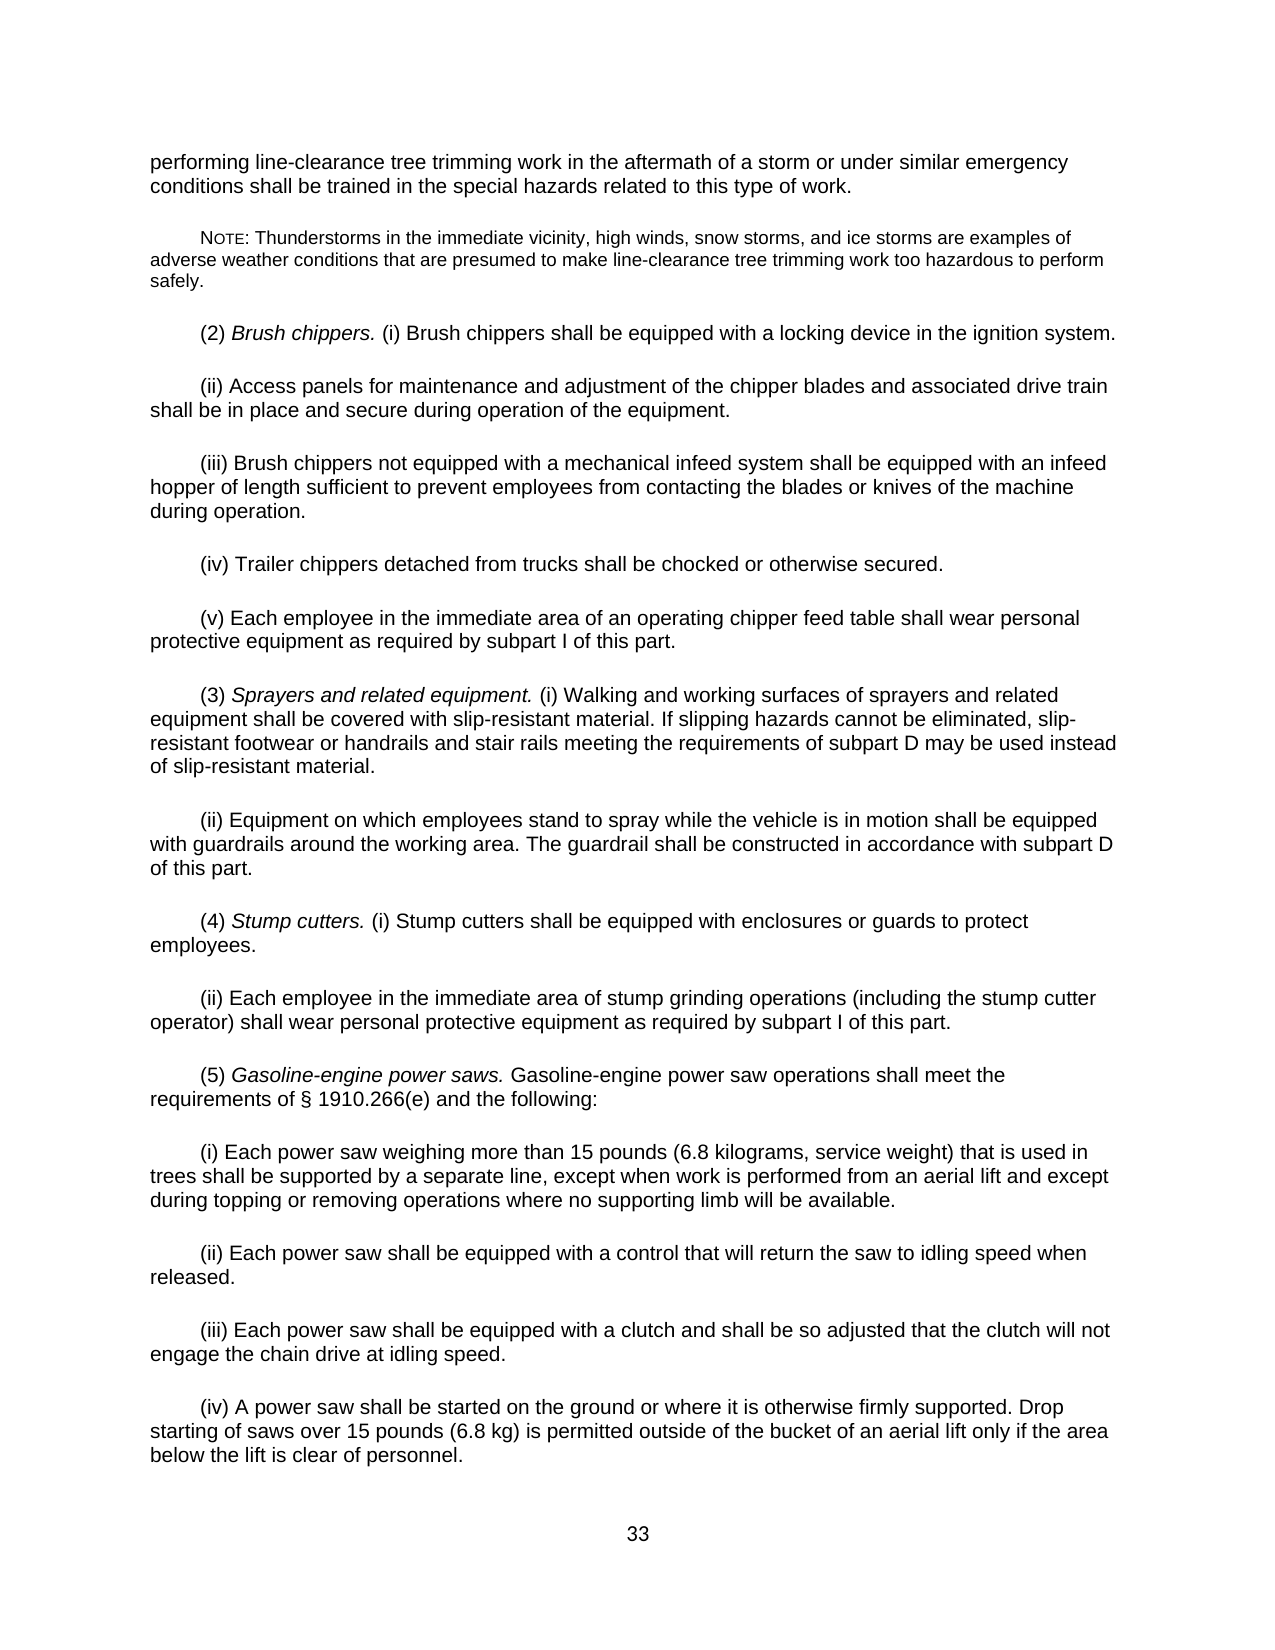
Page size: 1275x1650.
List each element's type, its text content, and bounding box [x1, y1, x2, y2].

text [150, 150, 1125, 198]
text (ii) Equipment on which employees stand to spray while the vehicle is in motion shall be equipped with guardrails around the working area. The guardrail shall be constructed in accordance with subpart D of this part. [150, 807, 1125, 879]
text (3) Sprayers and related equipment. (i) Walking and working surfaces of sprayers and related equipment shall be covered with slip-resistant material. If slipping hazards cannot be eliminated, slip-resistant footwear or handrails and stair rails meeting the requirements of subpart D may be used instead of slip-resistant material. [150, 682, 1125, 778]
text (v) Each employee in the immediate area of an operating chipper feed table shall wear personal protective equipment as required by subpart I of this part. [150, 605, 1125, 653]
text (ii) Each power saw shall be equipped with a control that will return the saw to idling speed when released. [150, 1241, 1125, 1289]
text (iv) Trailer chippers detached from trucks shall be chocked or otherwise secured. [150, 552, 1125, 576]
text (5) Gasoline-engine power saws. Gasoline-engine power saw operations shall meet the requirements of § 1910.266(e) and the following: [150, 1063, 1125, 1111]
text (i) Each power saw weighing more than 15 pounds (6.8 kilograms, service weight) that is used in trees shall be supported by a separate line, except when work is performed from an aerial lift and except during topping or removing operations where no supporting limb will be available. [150, 1140, 1125, 1212]
text (iii) Brush chippers not equipped with a mechanical infeed system shall be equipped with an infeed hopper of length sufficient to prevent employees from contacting the blades or knives of the machine during operation. [150, 451, 1125, 523]
text (ii) Access panels for maintenance and adjustment of the chipper blades and associated drive train shall be in place and secure during operation of the equipment. [150, 374, 1125, 422]
text Note: Thunderstorms in the immediate vicinity, high winds, snow storms, and ice storms are examples of adverse weather conditions that are presumed to make line-clearance tree trimming work too hazardous to perform safely. [150, 227, 1125, 292]
text (2) Brush chippers. (i) Brush chippers shall be equipped with a locking device in the ignition system. [150, 321, 1125, 345]
text (4) Stump cutters. (i) Stump cutters shall be equipped with enclosures or guards to protect employees. [150, 908, 1125, 956]
text (iii) Each power saw shall be equipped with a clutch and shall be so adjusted that the clutch will not engage the chain drive at idling speed. [150, 1318, 1125, 1366]
text (iv) A power saw shall be started on the ground or where it is otherwise firmly supported. Drop starting of saws over 15 pounds (6.8 kg) is permitted outside of the bucket of an aerial lift only if the area below the lift is clear of personnel. [150, 1395, 1125, 1467]
text (ii) Each employee in the immediate area of stump grinding operations (including the stump cutter operator) shall wear personal protective equipment as required by subpart I of this part. [150, 986, 1125, 1033]
